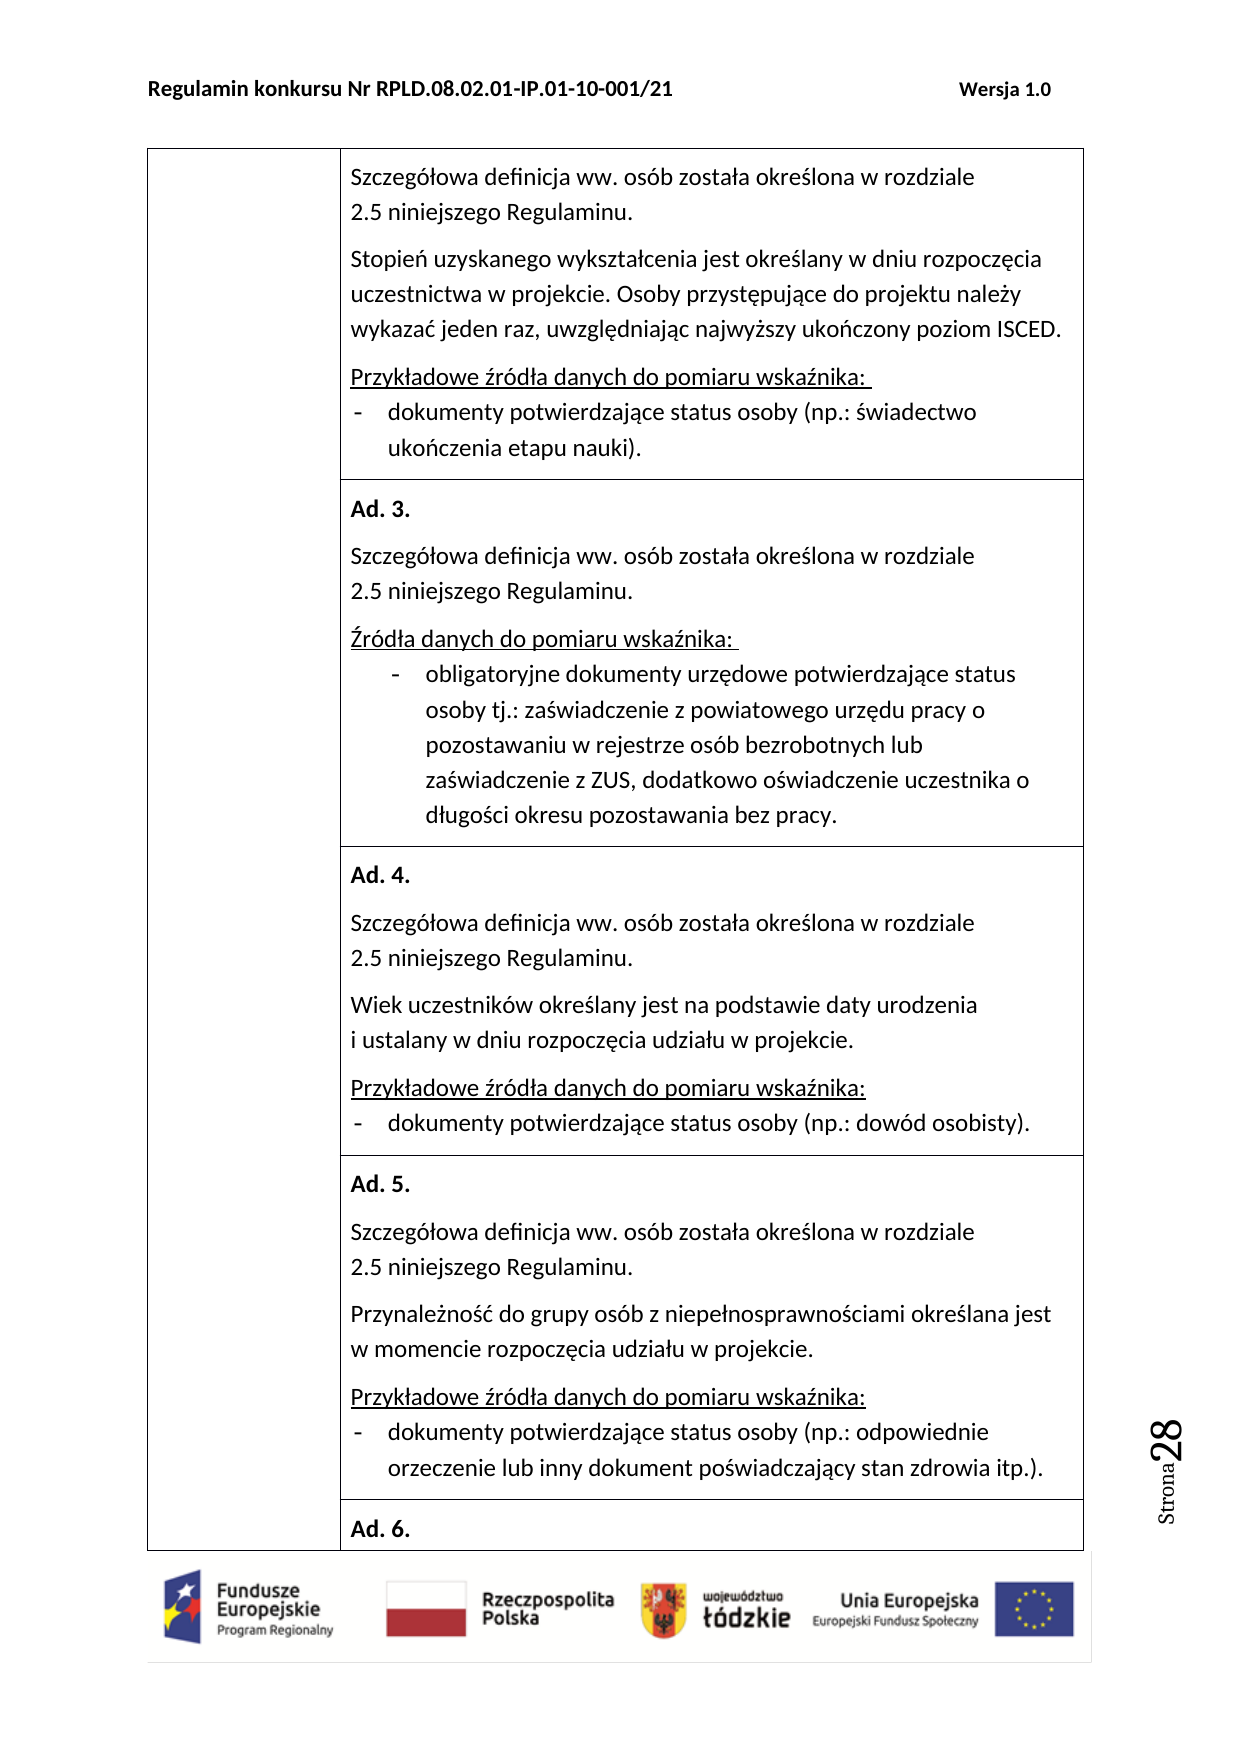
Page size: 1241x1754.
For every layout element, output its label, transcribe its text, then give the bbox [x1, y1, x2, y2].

table_cell Ad. 3. Szczegółowa definicja ww. osób została określona w rozdziale 2.5 niniejszego Regulaminu. Źródła danych do pomiaru wskaźnika: obligatoryjne dokumenty urzędowe potwierdzające status osoby tj.: zaświadczenie z powiatowego urzędu pracy o pozostawaniu w rejestrze osób bezrobotnych lub zaświadczenie z ZUS, dodatkowo oświadczenie uczestnika o długości okresu pozostawania bez pracy. [341, 480, 1083, 846]
picture [147, 1551, 1093, 1664]
table_cell Ad. 5. Szczegółowa definicja ww. osób została określona w rozdziale 2.5 niniejszego Regulaminu. Przynależność do grupy osób z niepełnosprawnościami określana jest w momencie rozpoczęcia udziału w projekcie. Przykładowe źródła danych do pomiaru wskaźnika: dokumenty potwierdzające status osoby (np.: odpowiednie orzeczenie lub inny dokument poświadczający stan zdrowia itp.). [341, 1156, 1083, 1499]
table_cell Ad. 4. Szczegółowa definicja ww. osób została określona w rozdziale 2.5 niniejszego Regulaminu. Wiek uczestników określany jest na podstawie daty urodzenia i ustalany w dniu rozpoczęcia udziału w projekcie. Przykładowe źródła danych do pomiaru wskaźnika: dokumenty potwierdzające status osoby (np.: dowód osobisty). [341, 847, 1083, 1155]
